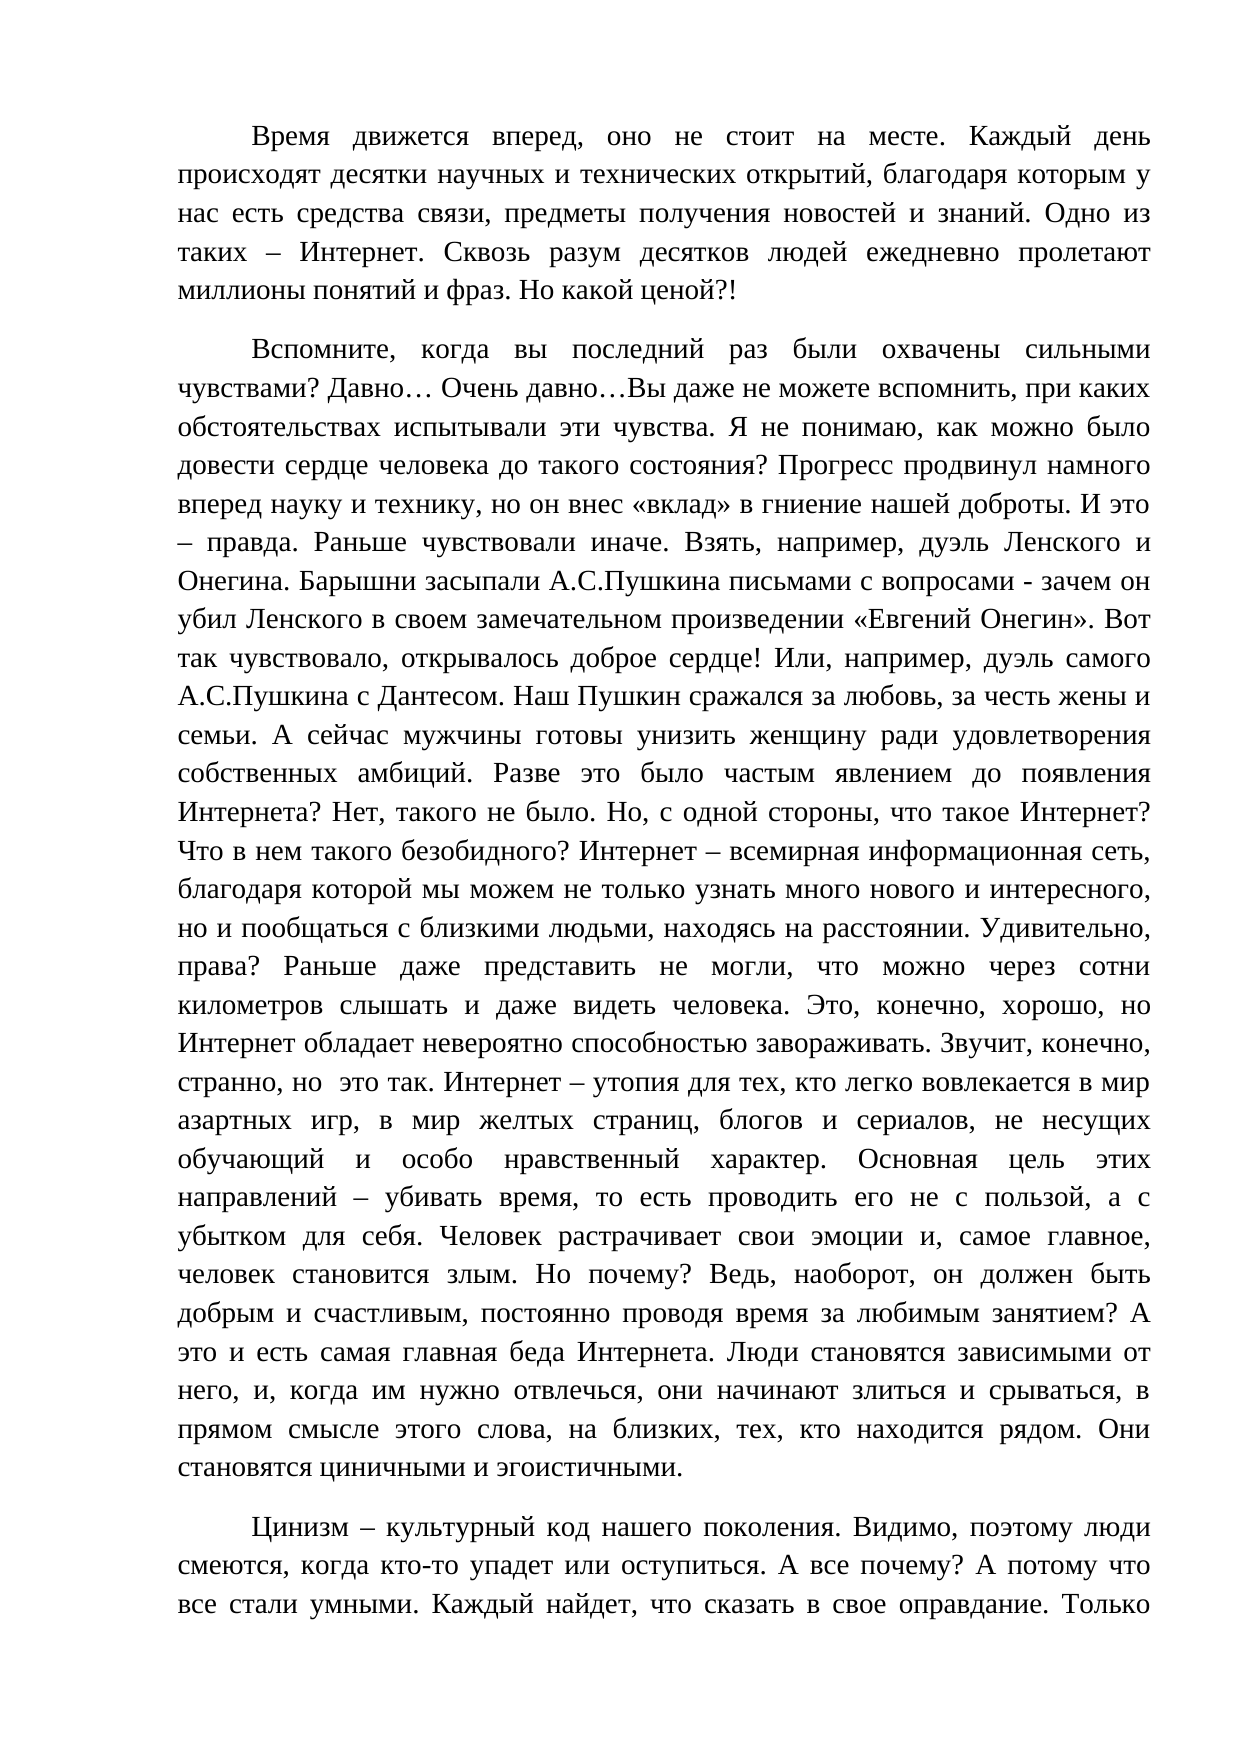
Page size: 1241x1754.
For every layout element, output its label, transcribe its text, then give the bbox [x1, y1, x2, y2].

text Вспомните, когда вы последний раз были охвачены сильными чувствами? Давно… Очень давно…Вы даже не можете вспомнить, при каких обстоятельствах испытывали эти чувства. Я не понимаю, как можно было довести сердце человека до такого состояния? Прогресс продвинул намного вперед науку и технику, но он внес «вклад» в гниение нашей доброты. И это – правда. Раньше чувствовали иначе. Взять, например, дуэль Ленского и Онегина. Барышни засыпали А.С.Пушкина письмами с вопросами - зачем он убил Ленского в своем замечательном произведении «Евгений Онегин». Вот так чувствовало, открывалось доброе сердце! Или, например, дуэль самого А.С.Пушкина с Дантесом. Наш Пушкин сражался за любовь, за честь жены и семьи. А сейчас мужчины готовы унизить женщину ради удовлетворения собственных амбиций. Разве это было частым явлением до появления Интернета? Нет, такого не было. Но, с одной стороны, что такое Интернет? Что в нем такого безобидного? Интернет – всемирная информационная сеть, благодаря которой мы можем не только узнать много нового и интересного, но и пообщаться с близкими людьми, находясь на расстоянии. Удивительно, права? Раньше даже представить не могли, что можно через сотни километров слышать и даже видеть человека. Это, конечно, хорошо, но Интернет обладает невероятно способностью завораживать. Звучит, конечно, странно, но это так. Интернет – утопия для тех, кто легко вовлекается в мир азартных игр, в мир желтых страниц, блогов и сериалов, не несущих обучающий и особо нравственный характер. Основная цель этих направлений – убивать время, то есть проводить его не с пользой, а с убытком для себя. Человек растрачивает свои эмоции и, самое главное, человек становится злым. Но почему? Ведь, наоборот, он должен быть добрым и счастливым, постоянно проводя время за любимым занятием? А это и есть самая главная беда Интернета. Люди становятся зависимыми от него, и, когда им нужно отвлечься, они начинают злиться и срываться, в прямом смысле этого слова, на близких, тех, кто находится рядом. Они становятся циничными и эгоистичными. [177, 332, 1152, 1483]
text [177, 1509, 1152, 1619]
text Время движется вперед, оно не стоит на месте. Каждый день происходят десятки научных и технических открытий, благодаря которым у нас есть средства связи, предметы получения новостей и знаний. Одно из таких – Интернет. Сквозь разум десятков людей ежедневно пролетают миллионы понятий и фраз. Но какой ценой?! [177, 118, 1152, 306]
